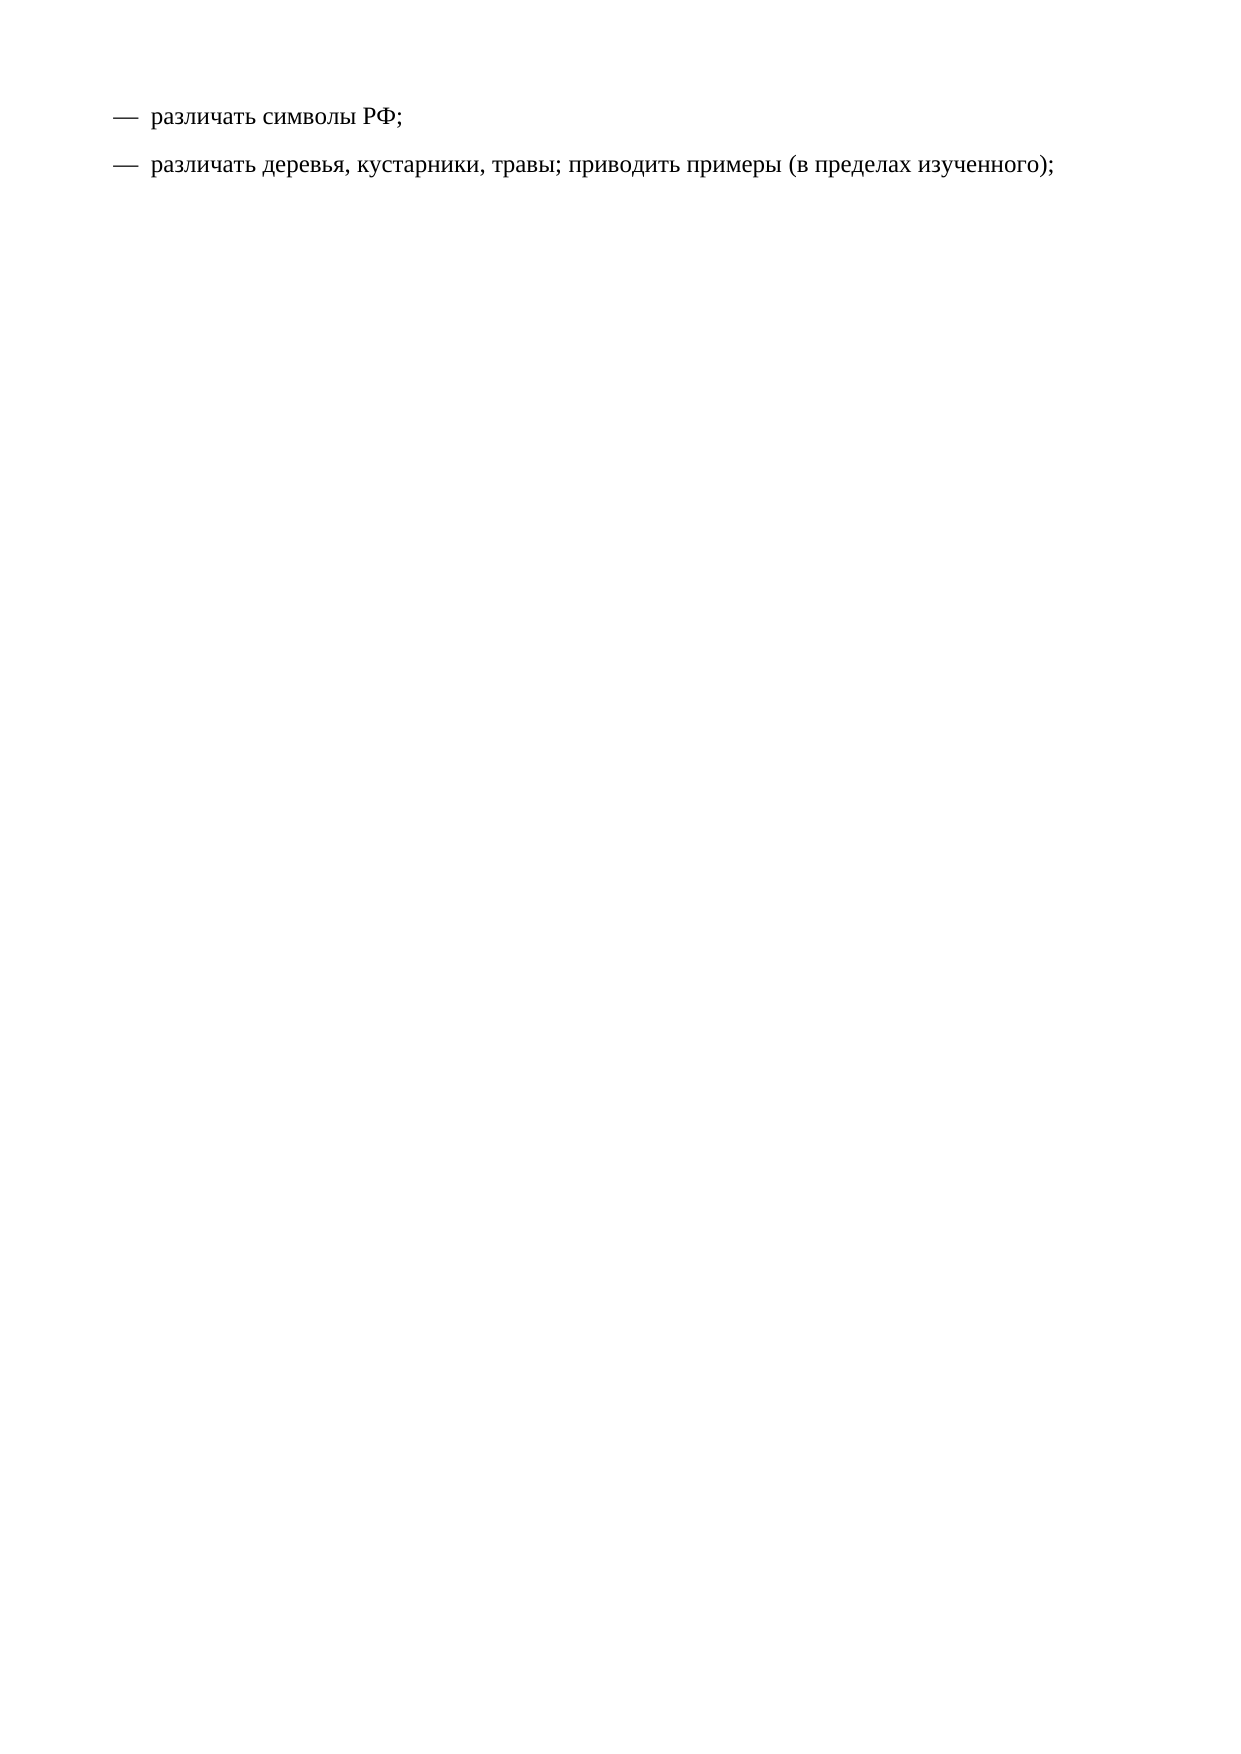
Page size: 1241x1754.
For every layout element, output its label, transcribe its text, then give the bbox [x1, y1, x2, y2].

list различать символы РФ; [113, 101, 1182, 130]
list различать деревья, кустарники, травы; приводить примеры (в пределах изученного); [113, 149, 1182, 178]
